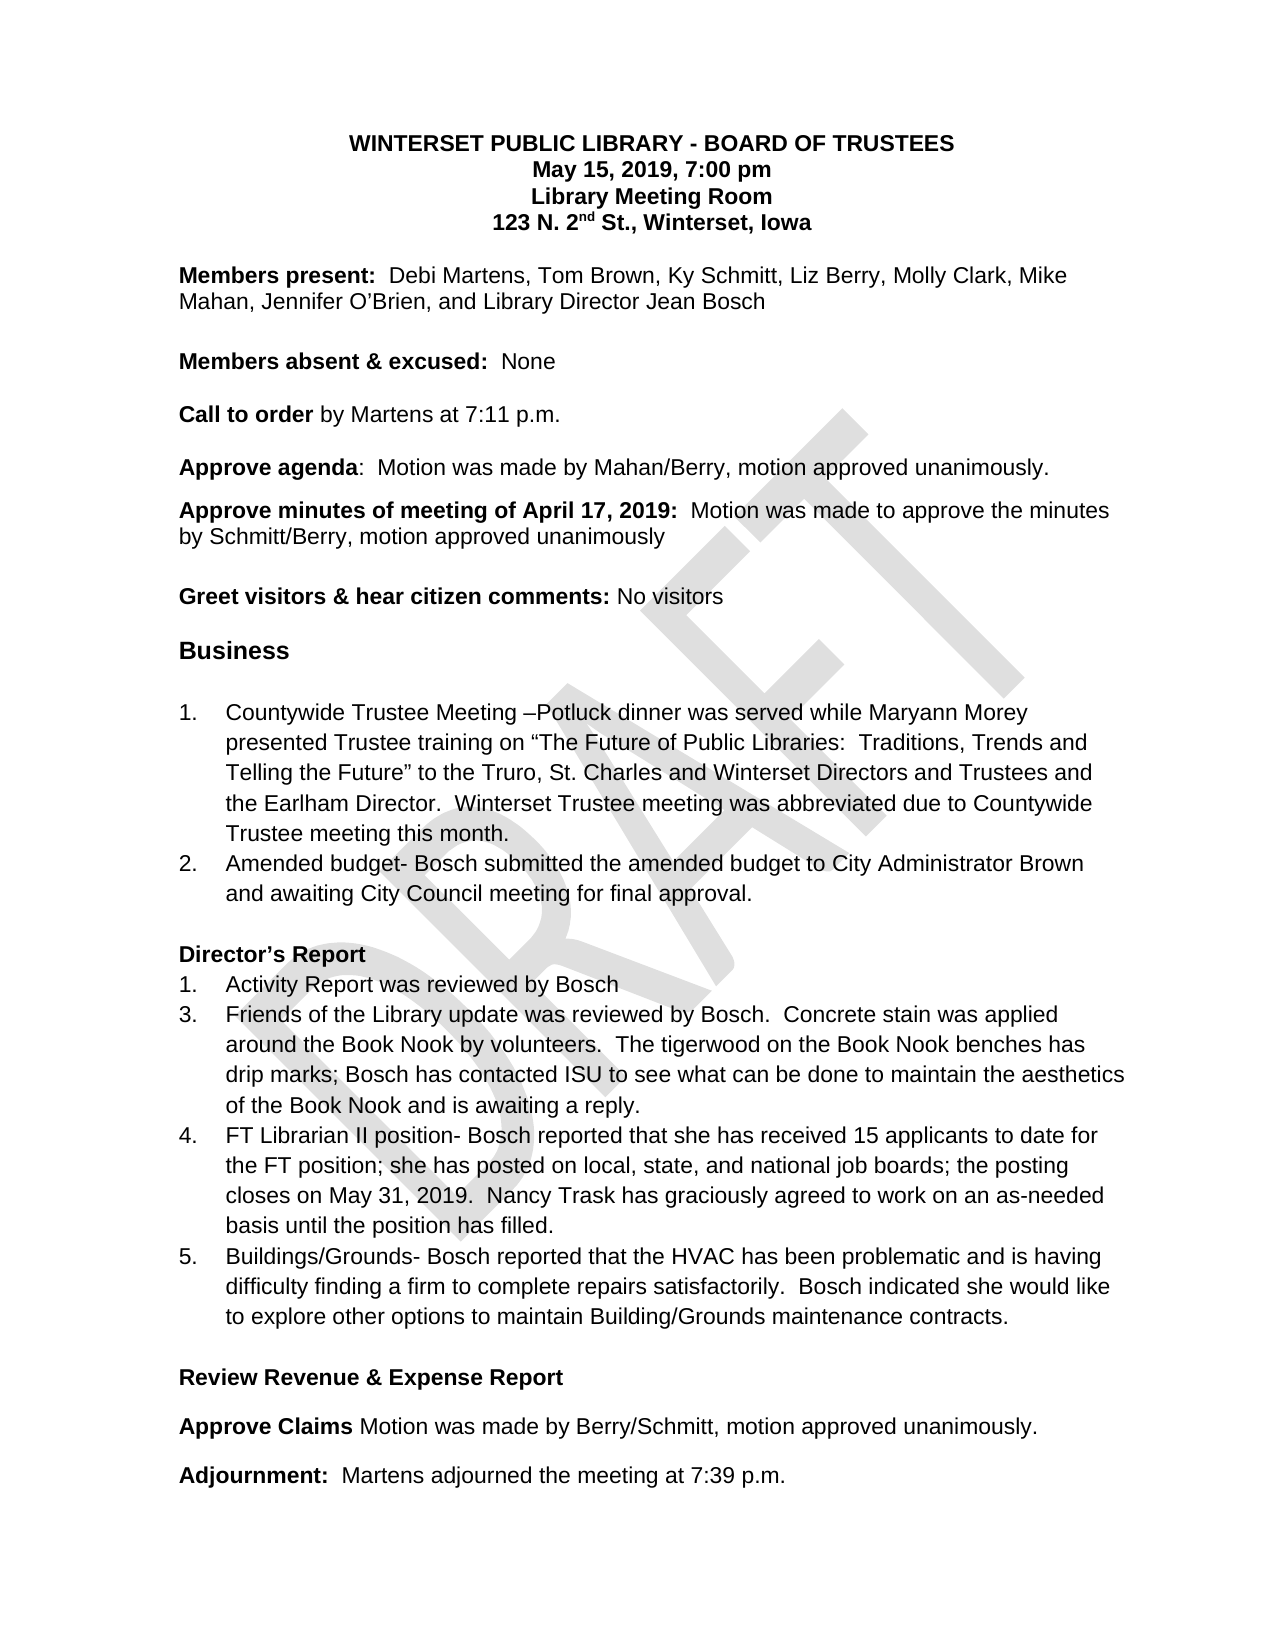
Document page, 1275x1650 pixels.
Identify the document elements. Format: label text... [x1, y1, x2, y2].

text Business [178, 636, 1125, 664]
text Library Meeting Room [178, 183, 1125, 209]
text Adjournment: Martens adjourned the meeting at 7:39 p.m. [178, 1462, 1125, 1489]
list FT Librarian II position- Bosch reported that she has received 15 applicants to date for the FT position; she has posted on local, state, and national job boards; the posting closes on May 31, 2019. Nancy Trask has graciously agreed to work on an as-needed basis until the position has filled. [178, 1122, 1125, 1239]
text Director’s Report [178, 941, 1125, 967]
text WINTERSET PUBLIC LIBRARY - BOARD OF TRUSTEES [178, 130, 1125, 156]
text Greet visitors & hear citizen comments: No visitors [178, 583, 1125, 609]
text Members present: Debi Martens, Tom Brown, Ky Schmitt, Liz Berry, Molly Clark, Mike Mahan, Jennifer O’Brien, and Library Director Jean Bosch [178, 262, 1125, 314]
text Review Revenue & Expense Report [178, 1363, 1125, 1390]
text May 15, 2019, 7:00 pm [178, 156, 1125, 183]
list Friends of the Library update was reviewed by Bosch. Concrete stain was applied around the Book Nook by volunteers. The tigerwood on the Book Nook benches has drip marks; Bosch has contacted ISU to see what can be done to maintain the aesthetics of the Book Nook and is awaiting a reply. [178, 1001, 1125, 1118]
text Approve minutes of meeting of April 17, 2019: Motion was made to approve the minutes by Schmitt/Berry, motion approved unanimously [178, 497, 1125, 549]
text Approve Claims Motion was made by Berry/Schmitt, motion approved unanimously. [178, 1413, 1125, 1439]
text Members absent & excused: None [178, 348, 1125, 374]
text Approve agenda: Motion was made by Mahan/Berry, motion approved unanimously. [178, 453, 1125, 480]
list Countywide Trustee Meeting –Potluck dinner was served while Maryann Morey presented Trustee training on “The Future of Public Libraries: Traditions, Trends and Telling the Future” to the Truro, St. Charles and Winterset Directors and Trustees and the Earlham Director. Winterset Trustee meeting was abbreviated due to Countywide Trustee meeting this month. [178, 699, 1125, 846]
list Buildings/Grounds- Bosch reported that the HVAC has been problematic and is having difficulty finding a firm to complete repairs satisfactorily. Bosch indicated she would like to explore other options to maintain Building/Grounds maintenance contracts. [178, 1243, 1125, 1329]
text Call to order by Martens at 7:11 p.m. [178, 401, 1125, 427]
list Amended budget- Bosch submitted the amended budget to City Administrator Brown and awaiting City Council meeting for final approval. [178, 850, 1125, 906]
list Activity Report was reviewed by Bosch [178, 971, 1125, 997]
text 123 N. 2nd St., Winterset, Iowa [178, 209, 1125, 236]
